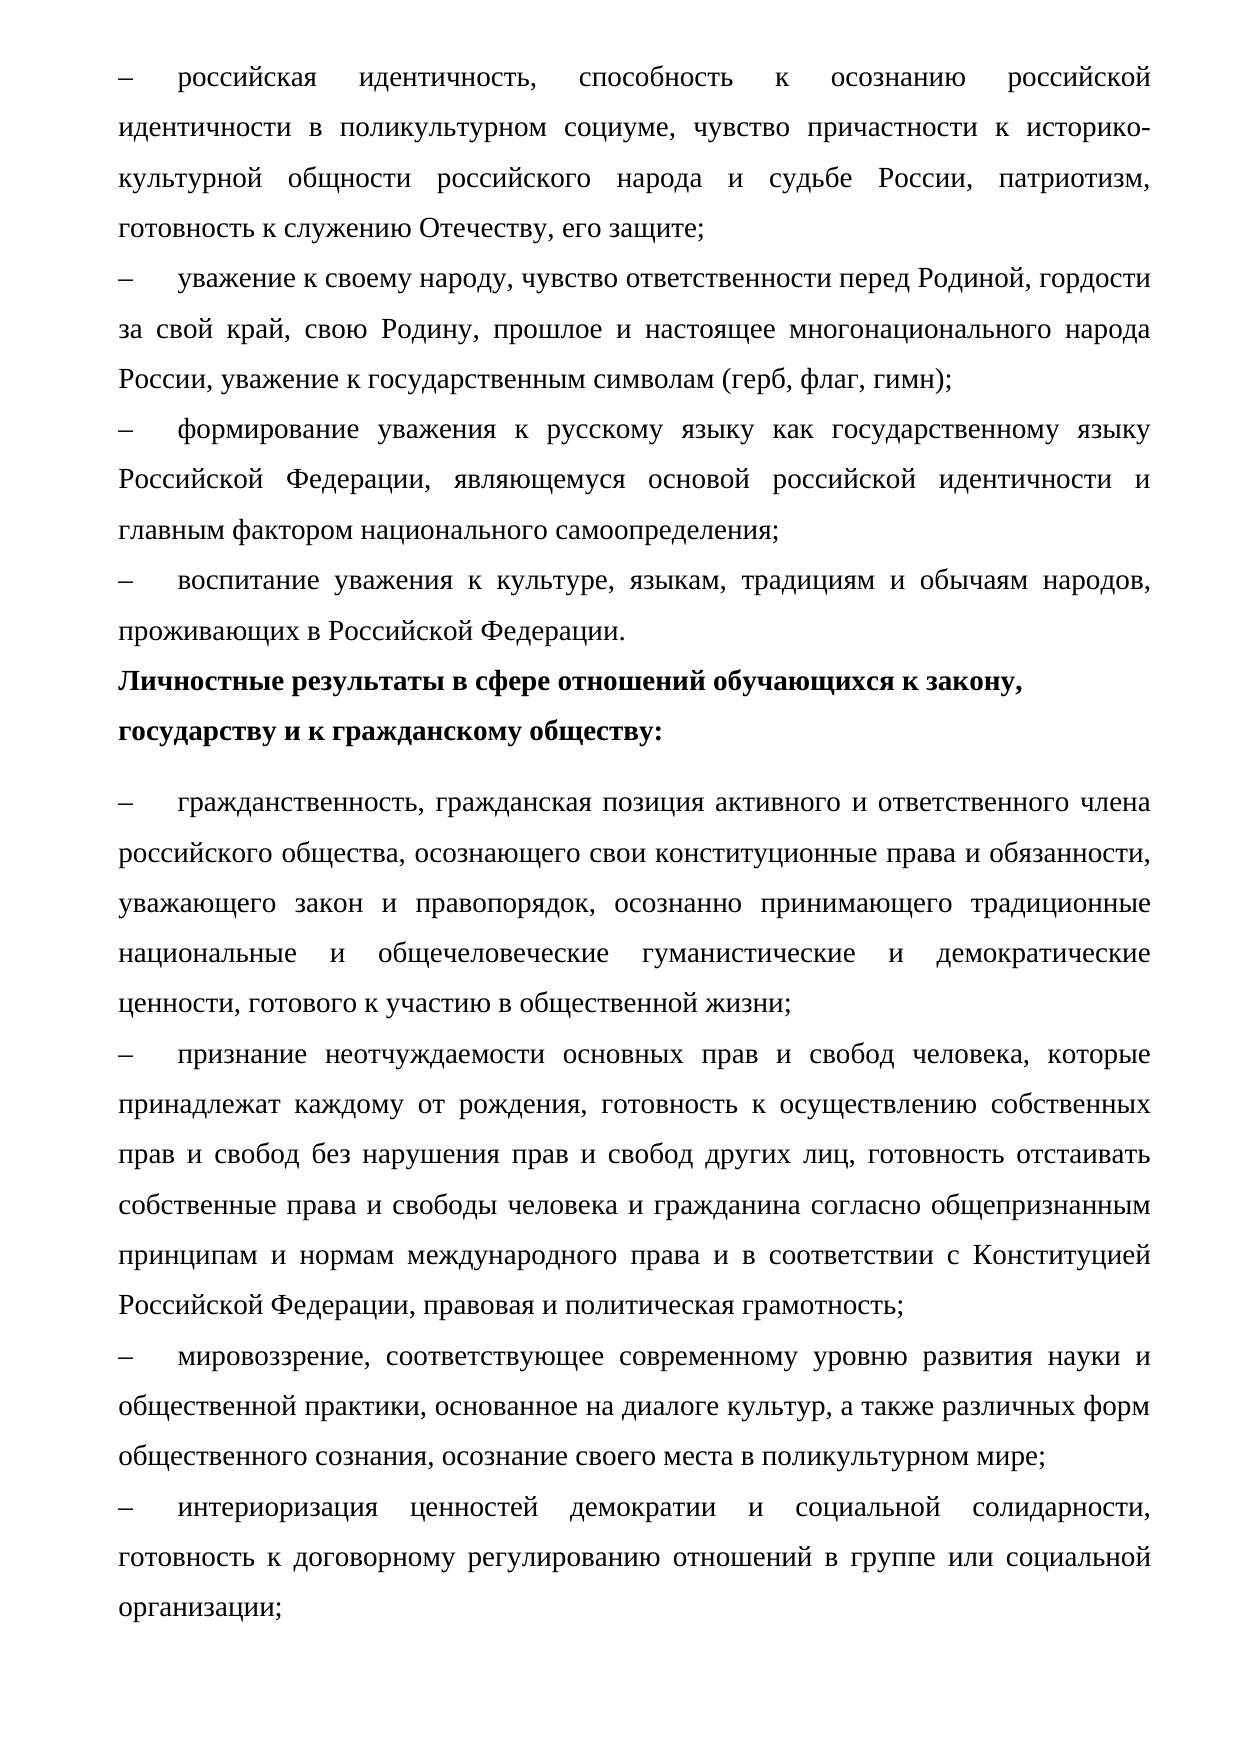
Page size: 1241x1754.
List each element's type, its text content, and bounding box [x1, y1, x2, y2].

text признание неотчуждаемости основных прав и свобод человека, которые принадлежат каждому от рождения, готовность к осуществлению собственных прав и свобод без нарушения прав и свобод других лиц, готовность отстаивать собственные права и свободы человека и гражданина согласно общепризнанным принципам и нормам международного права и в соответствии с Конституцией Российской Федерации, правовая и политическая грамотность; [118, 1036, 1152, 1321]
text воспитание уважения к культуре, языкам, традициям и обычаям народов, проживающих в Российской Федерации. [118, 562, 1152, 646]
text формирование уважения к русскому языку как государственному языку Российской Федерации, являющемуся основой российской идентичности и главным фактором национального самоопределения; [118, 411, 1152, 546]
text гражданственность, гражданская позиция активного и ответственного члена российского общества, осознающего свои конституционные права и обязанности, уважающего закон и правопорядок, осознанно принимающего традиционные национальные и общечеловеческие гуманистические и демократические ценности, готового к участию в общественной жизни; [118, 784, 1152, 1019]
text Личностные результаты в сфере отношений обучающихся к закону, государству и к гражданскому обществу: [118, 663, 1152, 747]
text интериоризация ценностей демократии и социальной солидарности, готовность к договорному регулированию отношений в группе или социальной организации; [118, 1489, 1152, 1623]
text мировоззрение, соответствующее современному уровню развития науки и общественной практики, основанное на диалоге культур, а также различных форм общественного сознания, осознание своего места в поликультурном мире; [118, 1338, 1152, 1472]
text уважение к своему народу, чувство ответственности перед Родиной, гордости за свой край, свою Родину, прошлое и настоящее многонационального народа России, уважение к государственным символам (герб, флаг, гимн); [118, 260, 1152, 394]
text российская идентичность, способность к осознанию российской идентичности в поликультурном социуме, чувство причастности к историко-культурной общности российского народа и судьбе России, патриотизм, готовность к служению Отечеству, его защите; [118, 59, 1152, 244]
